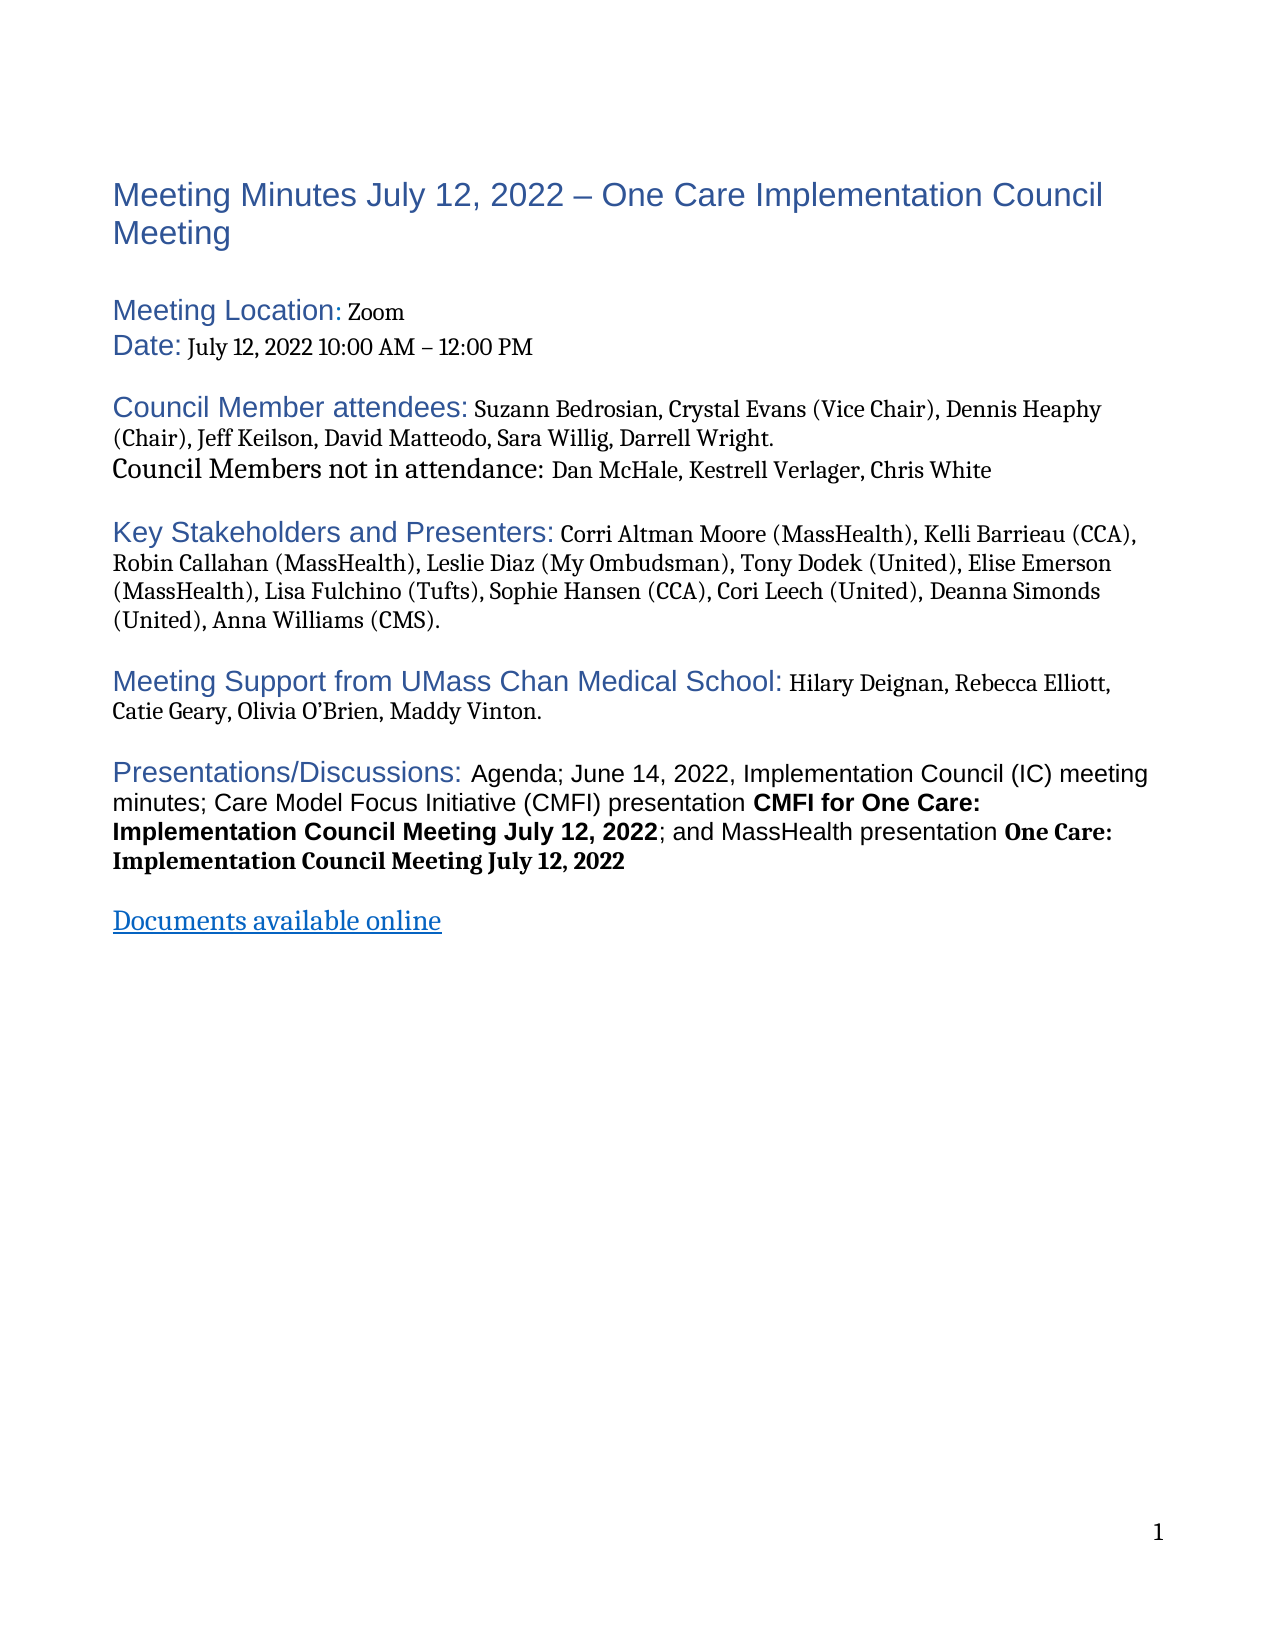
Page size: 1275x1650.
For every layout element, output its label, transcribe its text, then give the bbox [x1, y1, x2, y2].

text Council Member attendees: Suzann Bedrosian, Crystal Evans (Vice Chair), Dennis Heaphy (Chair), Jeff Keilson, David Matteodo, Sara Willig, Darrell Wright. [112, 390, 1162, 453]
text Presentations/Discussions: Agenda; June 14, 2022, Implementation Council (IC) meeting minutes; Care Model Focus Initiative (CMFI) presentation CMFI for One Care: Implementation Council Meeting July 12, 2022; and MassHealth presentation One Care: Implementation Council Meeting July 12, 2022 [112, 755, 1162, 875]
text Key Stakeholders and Presenters: Corri Altman Moore (MassHealth), Kelli Barrieau (CCA), Robin Callahan (MassHealth), Leslie Diaz (My Ombudsman), Tony Dodek (United), Elise Emerson (MassHealth), Lisa Fulchino (Tufts), Sophie Hansen (CCA), Cori Leech (United), Deanna Simonds (United), Anna Williams (CMS). [112, 515, 1162, 635]
text Documents available online [112, 904, 1162, 938]
text Meeting Support from UMass Chan Medical School: Hilary Deignan, Rebecca Elliott, Catie Geary, Olivia O’Brien, Maddy Vinton. [112, 663, 1162, 726]
text Council Members not in attendance: Dan McHale, Kestrell Verlager, Chris White [112, 453, 1162, 486]
text Meeting Location: Zoom [112, 293, 1162, 328]
text Date: July 12, 2022 10:00 AM – 12:00 PM [112, 328, 1162, 361]
subtitle Meeting Minutes July 12, 2022 – One Care Implementation Council Meeting [112, 175, 1162, 252]
